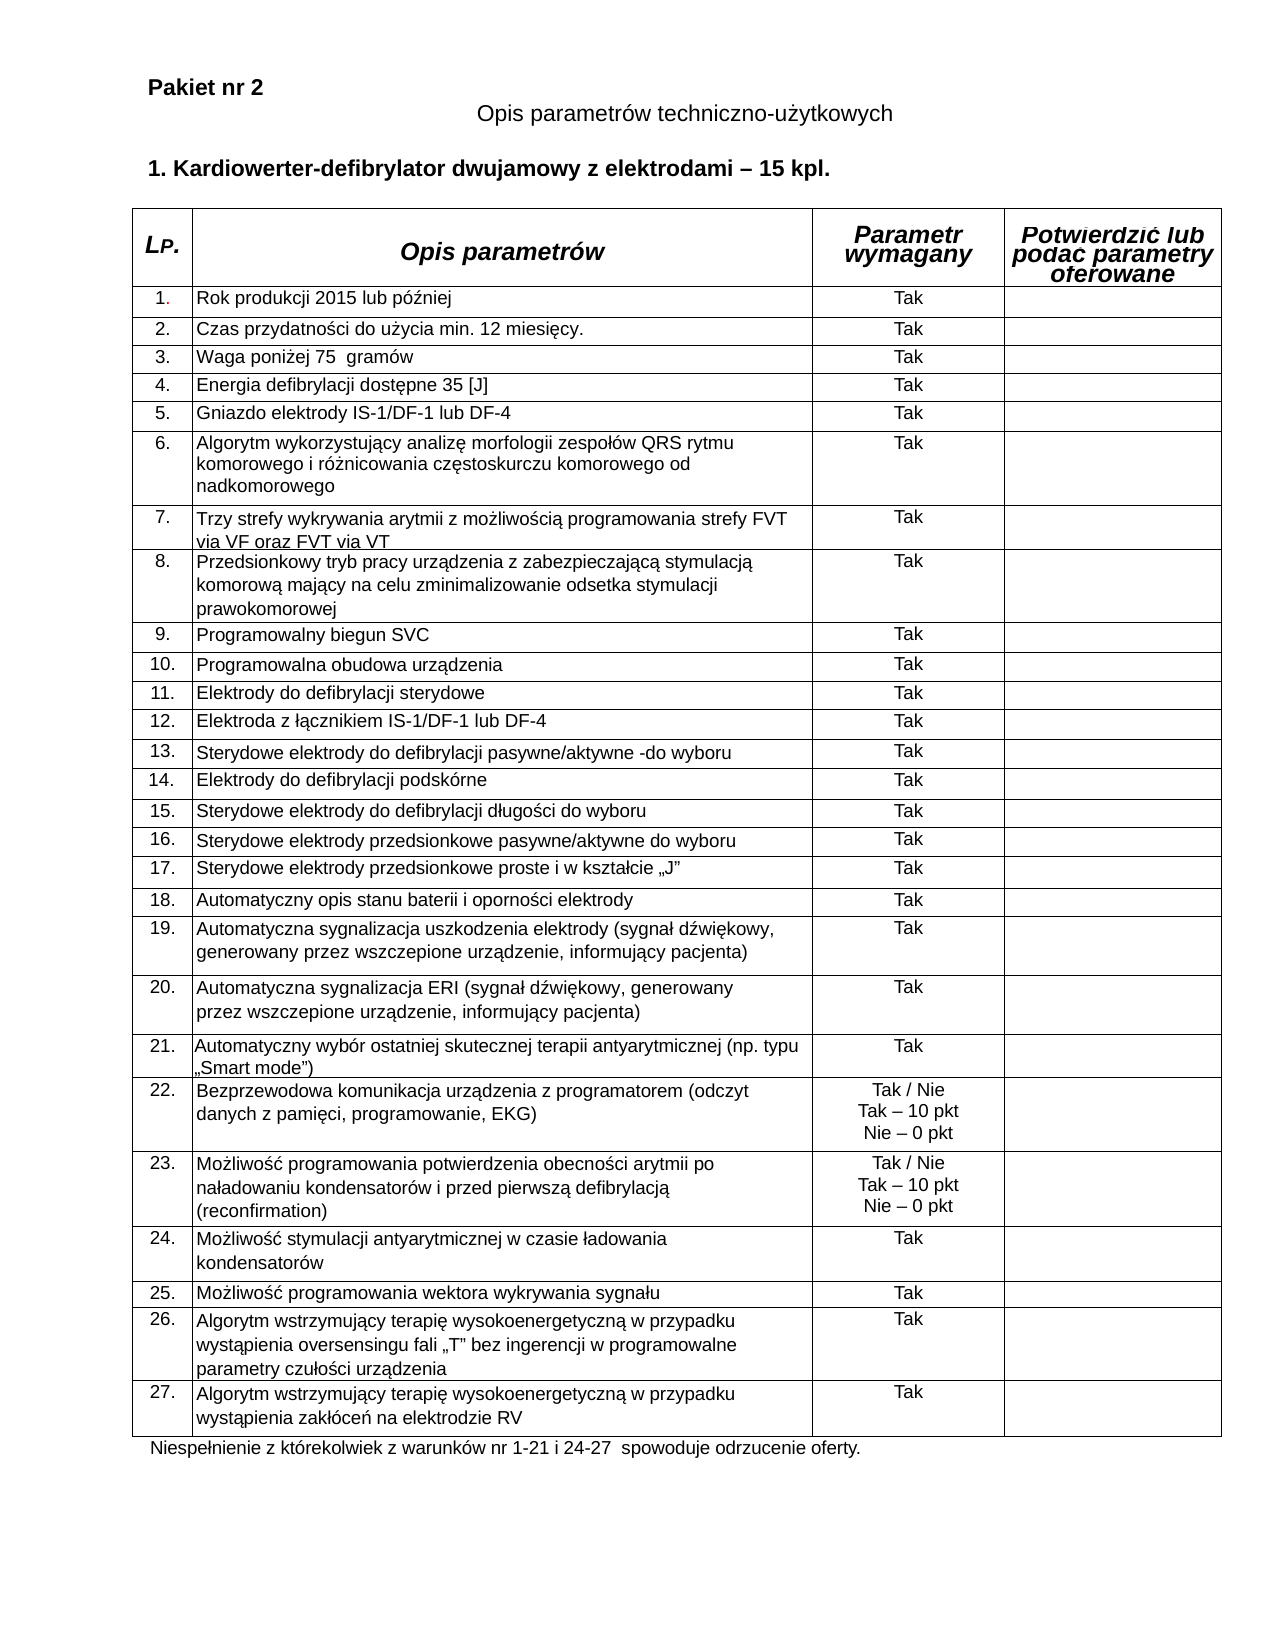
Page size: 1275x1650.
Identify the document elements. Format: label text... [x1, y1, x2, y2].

text Opis parametrów techniczno-użytkowych [148, 100, 1222, 127]
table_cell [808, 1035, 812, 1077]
table_cell 8. [133, 550, 192, 622]
table_cell 20. [133, 976, 192, 1034]
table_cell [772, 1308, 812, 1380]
table_cell 3. [133, 346, 192, 373]
table_cell 16. [133, 828, 192, 856]
table_cell [1005, 917, 1221, 975]
table_cell [1005, 318, 1221, 344]
table_cell Elektrody do defibrylacji sterydowe [193, 682, 812, 709]
table_cell Tak [813, 682, 1004, 709]
table_cell Tak [813, 857, 1004, 887]
table_cell [1005, 1381, 1221, 1436]
table_cell 19. [133, 917, 192, 975]
table_cell [1005, 550, 1221, 622]
text Niespełnienie z którekolwiek z warunków nr 1-21 i 24-27 spowoduje odrzucenie oferty. [150, 1437, 1167, 1458]
table_cell Sterydowe elektrody do defibrylacji długości do wyboru [193, 800, 812, 827]
table_cell [1005, 800, 1221, 827]
table_cell 13. [133, 740, 192, 768]
table_cell [1005, 653, 1221, 681]
table_cell [1005, 769, 1221, 798]
table_cell 23. [133, 1152, 192, 1226]
table_cell [1005, 710, 1221, 739]
table_cell [1005, 1308, 1221, 1380]
table_cell 10. [133, 653, 192, 681]
table_cell Programowalna obudowa urządzenia [193, 653, 812, 681]
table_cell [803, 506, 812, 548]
table_cell Tak [813, 1308, 1004, 1380]
table_cell 26. [133, 1308, 192, 1380]
table_cell Elektroda z łącznikiem IS-1/DF-1 lub DF-4 [193, 710, 812, 739]
table_cell 14. [133, 769, 192, 798]
table_cell [1005, 740, 1221, 768]
table_cell Tak [813, 1227, 1004, 1281]
table_cell Tak [813, 623, 1004, 652]
table_cell Tak [813, 769, 1004, 798]
table_cell Sterydowe elektrody do defibrylacji pasywne/aktywne -do wyboru [193, 740, 812, 768]
table_cell 21. [133, 1035, 192, 1077]
table_cell [1005, 1078, 1221, 1151]
table_cell Tak [813, 402, 1004, 431]
table_cell 17. [133, 857, 192, 887]
table_cell Tak [813, 828, 1004, 856]
table_cell 6. [133, 432, 192, 505]
table_cell 2. [133, 318, 192, 344]
table_cell 12. [133, 710, 192, 739]
table_cell [1005, 346, 1221, 373]
table_cell Tak [813, 432, 1004, 505]
table_cell [1005, 402, 1221, 431]
table_cell Tak [813, 318, 1004, 344]
table_cell Tak [813, 506, 1004, 548]
table_cell Tak [813, 346, 1004, 373]
table_cell Tak [813, 740, 1004, 768]
table_cell Możliwość programowania wektora wykrywania sygnału [193, 1282, 812, 1307]
table_cell [1005, 623, 1221, 652]
table_cell Tak [813, 889, 1004, 916]
table_cell 18. [133, 889, 192, 916]
table_cell Automatyczna sygnalizacja ERI (sygnał dźwiękowy, generowany przez wszczepione urządzenie, informujący pacjenta) [193, 976, 812, 1034]
table_cell Energia defibrylacji dostępne 35 [J] [193, 374, 812, 401]
table_cell 27. [133, 1381, 192, 1436]
table_cell Programowalny biegun SVC [193, 623, 812, 652]
table_cell 24. [133, 1227, 192, 1281]
table_cell Tak [813, 374, 1004, 401]
table_cell Rok produkcji 2015 lub później [193, 287, 812, 317]
table_cell [1005, 1152, 1221, 1226]
table_cell Waga poniżej 75 gramów [193, 346, 812, 373]
table_header Opis parametrów [193, 209, 812, 286]
table_cell [1005, 506, 1221, 548]
table_cell Algorytm wstrzymujący terapię wysokoenergetyczną w przypadku wystąpienia zakłóceń na elektrodzie RV [193, 1381, 812, 1436]
table_cell Automatyczna sygnalizacja uszkodzenia elektrody (sygnał dźwiękowy, generowany przez wszczepione urządzenie, informujący pacjenta) [193, 917, 812, 975]
table_cell 25. [133, 1282, 192, 1307]
table_cell [1005, 1282, 1221, 1307]
table_header Parametr wymagany [813, 209, 1004, 286]
table_cell 11. [133, 682, 192, 709]
table_cell [1005, 976, 1221, 1034]
table_cell Tak [813, 1381, 1004, 1436]
table_cell Bezprzewodowa komunikacja urządzenia z programatorem (odczyt danych z pamięci, programowanie, EKG) [193, 1078, 812, 1151]
table_cell Algorytm wykorzystujący analizę morfologii zespołów QRS rytmu komorowego i różnicowania częstoskurczu komorowego od nadkomorowego [193, 432, 812, 505]
table_cell Tak [813, 710, 1004, 739]
table_cell Tak [813, 550, 1004, 622]
table_cell 15. [133, 800, 192, 827]
table_cell [1005, 857, 1221, 887]
table_cell Tak [813, 1035, 1004, 1077]
table_cell 9. [133, 623, 192, 652]
table_cell Czas przydatności do użycia min. 12 miesięcy. [193, 318, 812, 344]
table_cell Tak [813, 976, 1004, 1034]
table_cell Tak / Nie Tak – 10 pkt Nie – 0 pkt [813, 1078, 1004, 1151]
table_cell [1005, 889, 1221, 916]
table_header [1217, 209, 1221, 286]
table_cell Gniazdo elektrody IS-1/DF-1 lub DF-4 [193, 402, 812, 431]
table_cell 22. [133, 1078, 192, 1151]
table_cell Elektrody do defibrylacji podskórne [193, 769, 812, 798]
table_cell 5. [133, 402, 192, 431]
table_cell 7. [133, 506, 192, 548]
table_cell Przedsionkowy tryb pracy urządzenia z zabezpieczającą stymulacją komorową mający na celu zminimalizowanie odsetka stymulacji prawokomorowej [193, 550, 812, 622]
table_cell Tak [813, 287, 1004, 317]
table_cell [1005, 374, 1221, 401]
table_cell Tak [813, 917, 1004, 975]
table_cell [1005, 432, 1221, 505]
table_cell Tak [813, 800, 1004, 827]
table_header Lp. [133, 209, 192, 286]
table_cell Tak [813, 653, 1004, 681]
table_cell Możliwość programowania potwierdzenia obecności arytmii po naładowaniu kondensatorów i przed pierwszą defibrylacją (reconfirmation) [193, 1152, 812, 1226]
table_cell [1005, 828, 1221, 856]
table_cell 1. [133, 287, 192, 317]
table_cell [1005, 1035, 1221, 1077]
table_cell 4. [133, 374, 192, 401]
text Pakiet nr 2 [148, 74, 1222, 100]
table_cell Tak [813, 1282, 1004, 1307]
table_cell [1005, 287, 1221, 317]
table_cell [1005, 1227, 1221, 1281]
table_cell Automatyczny opis stanu baterii i oporności elektrody [193, 889, 812, 916]
table_cell Możliwość stymulacji antyarytmicznej w czasie ładowania kondensatorów [193, 1227, 812, 1281]
table_cell [1005, 682, 1221, 709]
table_cell Sterydowe elektrody przedsionkowe proste i w kształcie „J” [193, 857, 812, 887]
table_cell Sterydowe elektrody przedsionkowe pasywne/aktywne do wyboru [193, 828, 812, 856]
table_cell Tak / Nie Tak – 10 pkt Nie – 0 pkt [813, 1152, 1004, 1226]
text 1. Kardiowerter-defibrylator dwujamowy z elektrodami – 15 kpl. [148, 155, 1167, 181]
